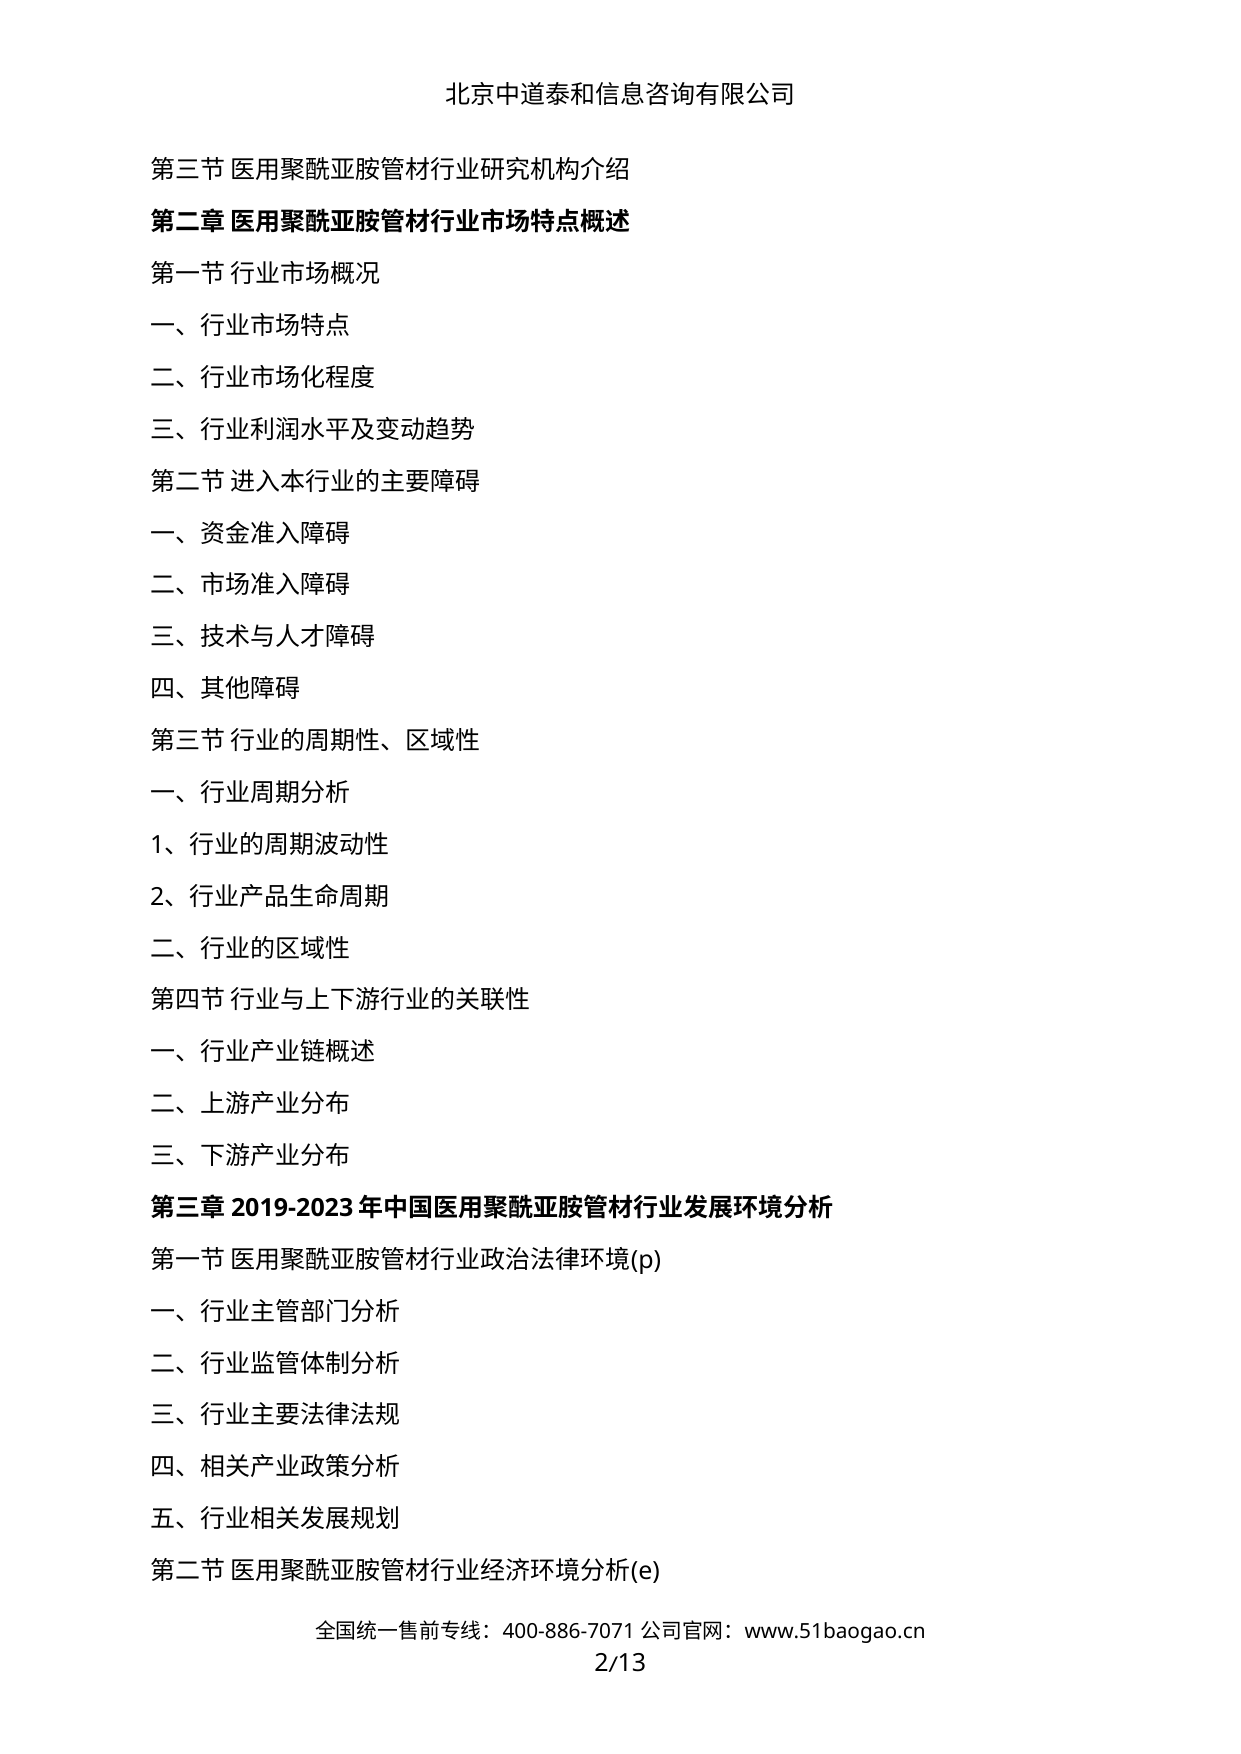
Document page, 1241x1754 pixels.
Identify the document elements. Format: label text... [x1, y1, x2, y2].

text 第三章 2019-2023年中国医用聚酰亚胺管材行业发展环境分析 [150, 1187, 1090, 1224]
text 第二节 进入本行业的主要障碍 [150, 461, 1090, 497]
text 二、行业市场化程度 [150, 357, 1090, 394]
text 一、行业主管部门分析 [150, 1291, 1090, 1327]
text 2、行业产品生命周期 [150, 876, 1090, 912]
text 第一节 行业市场概况 [150, 254, 1090, 290]
text 一、行业周期分析 [150, 772, 1090, 809]
text 二、上游产业分布 [150, 1084, 1090, 1120]
text 三、技术与人才障碍 [150, 617, 1090, 653]
text 二、市场准入障碍 [150, 565, 1090, 601]
text 五、行业相关发展规划 [150, 1499, 1090, 1535]
text 一、资金准入障碍 [150, 513, 1090, 549]
text 一、行业产业链概述 [150, 1032, 1090, 1068]
text 三、下游产业分布 [150, 1136, 1090, 1172]
text 四、其他障碍 [150, 669, 1090, 705]
text 三、行业主要法律法规 [150, 1395, 1090, 1431]
text 二、行业监管体制分析 [150, 1343, 1090, 1379]
text 二、行业的区域性 [150, 928, 1090, 964]
text 第二章 医用聚酰亚胺管材行业市场特点概述 [150, 202, 1090, 238]
text 1、行业的周期波动性 [150, 824, 1090, 861]
text 第四节 行业与上下游行业的关联性 [150, 980, 1090, 1016]
text 四、相关产业政策分析 [150, 1447, 1090, 1483]
text 第一节 医用聚酰亚胺管材行业政治法律环境(p) [150, 1239, 1090, 1276]
text 三、行业利润水平及变动趋势 [150, 409, 1090, 446]
text 第三节 行业的周期性、区域性 [150, 721, 1090, 757]
text 一、行业市场特点 [150, 306, 1090, 342]
text 第三节 医用聚酰亚胺管材行业研究机构介绍 [150, 150, 1090, 186]
text 第二节 医用聚酰亚胺管材行业经济环境分析(e) [150, 1551, 1090, 1587]
